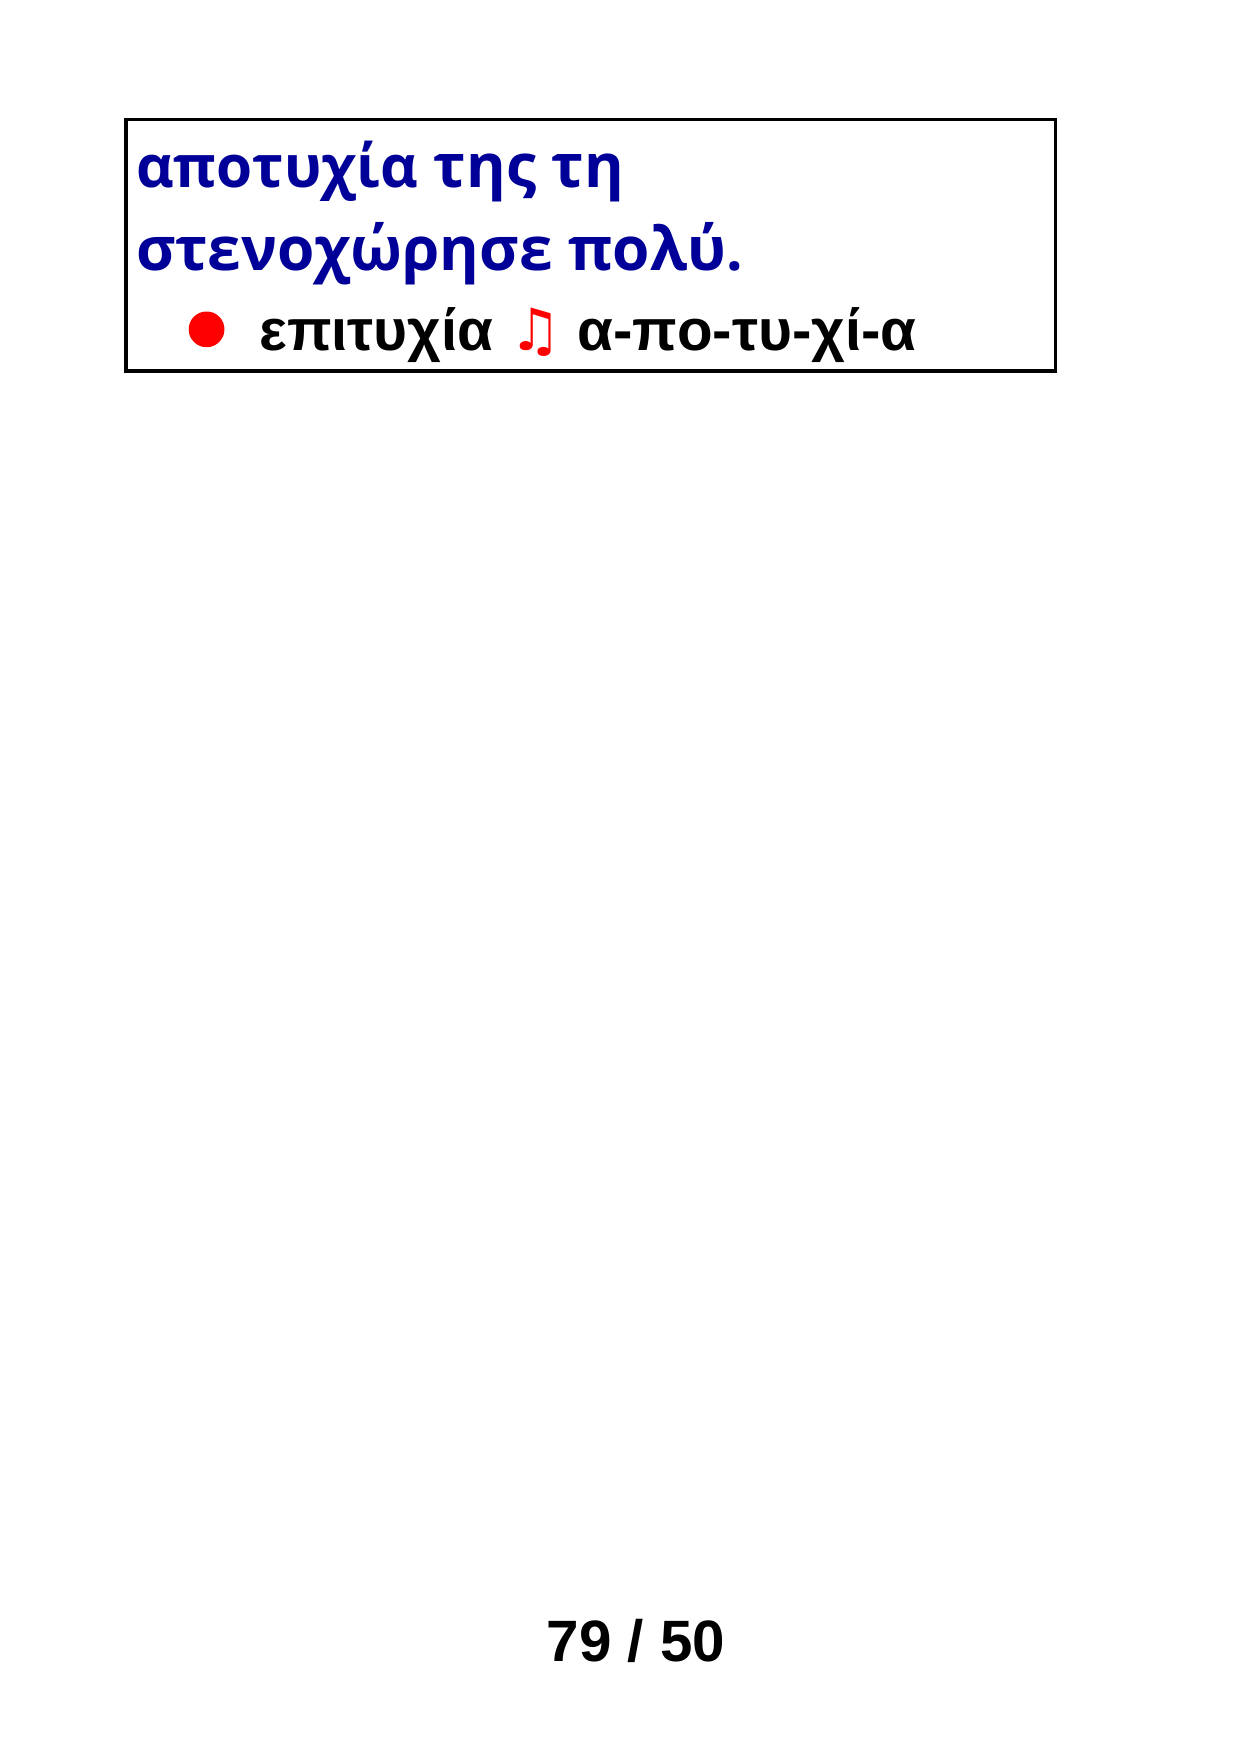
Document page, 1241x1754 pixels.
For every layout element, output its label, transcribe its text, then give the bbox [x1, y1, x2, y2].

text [128, 121, 1054, 283]
text επιτυχία ♫ α-πο-τυ-χί-α [128, 283, 1054, 369]
